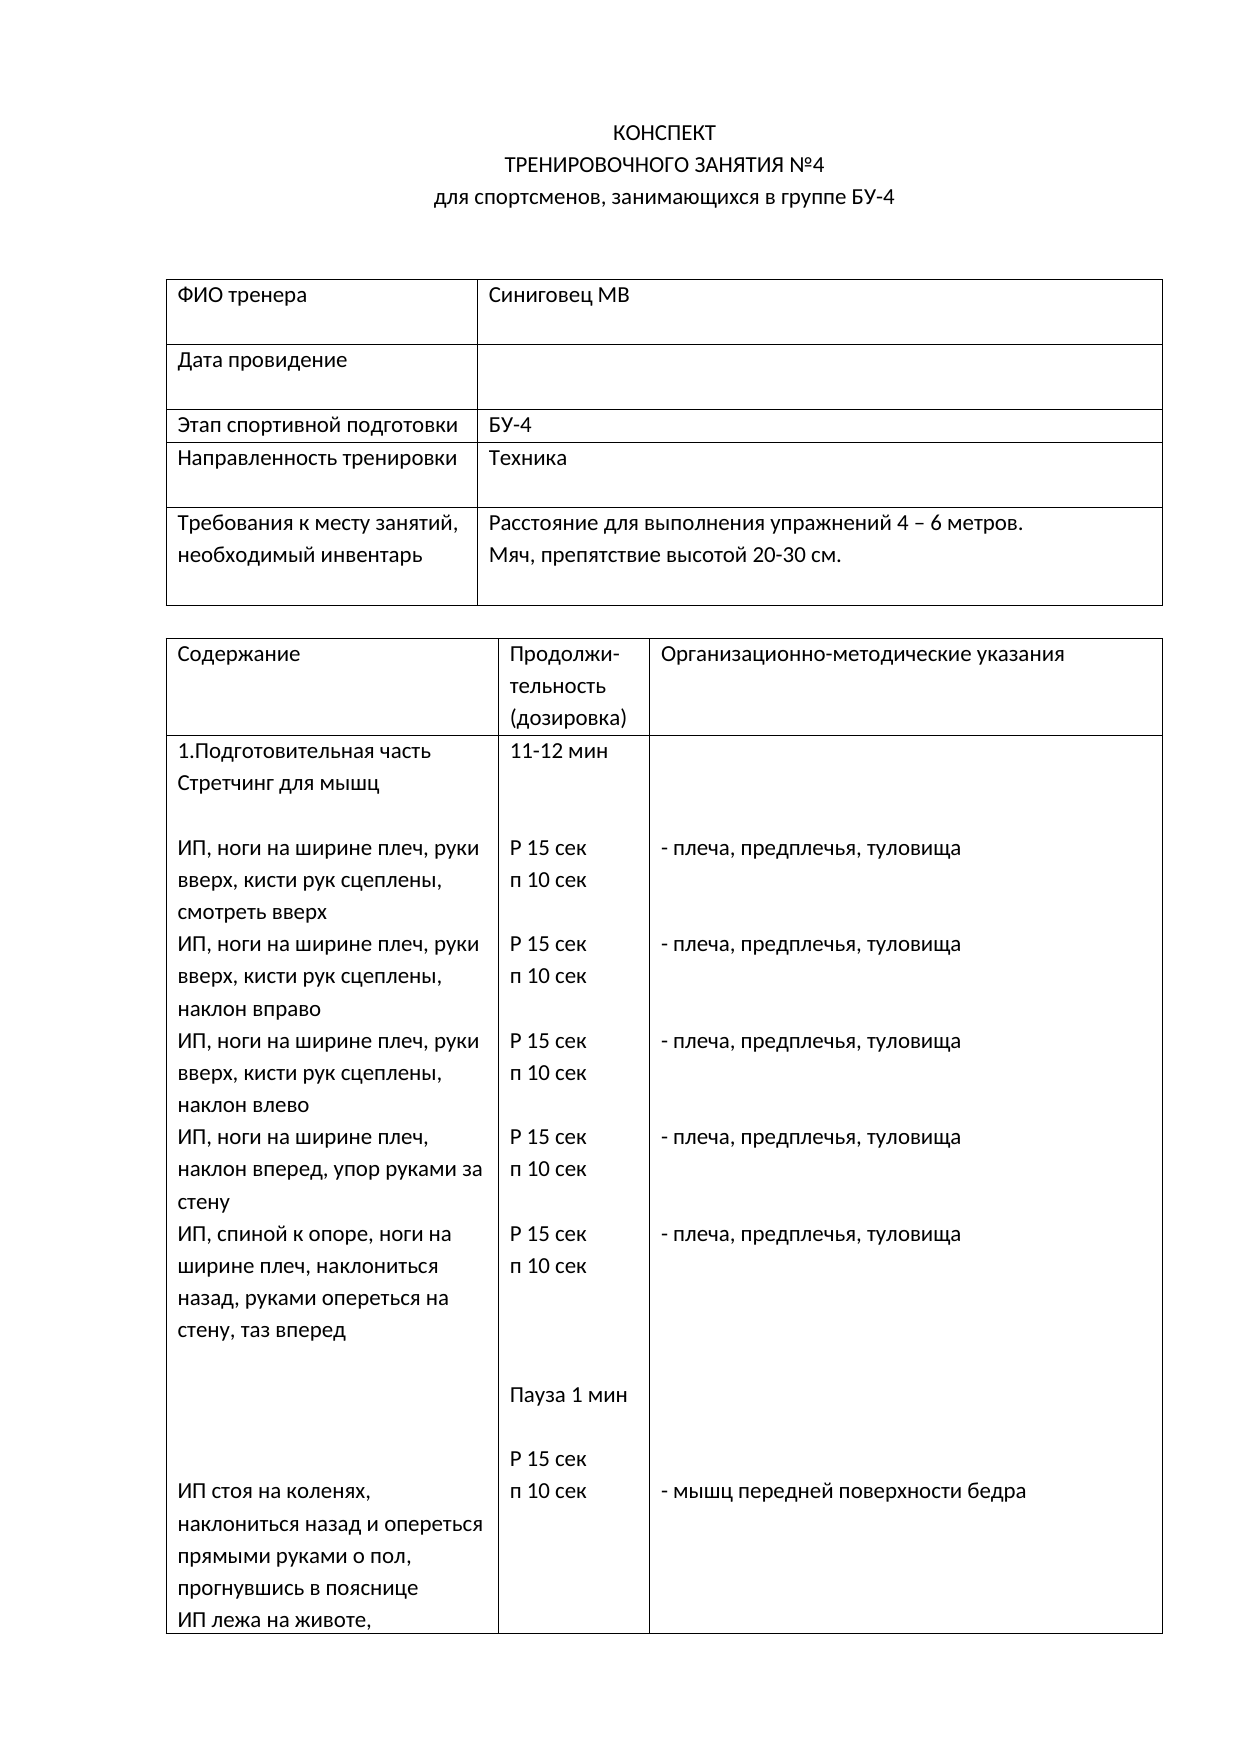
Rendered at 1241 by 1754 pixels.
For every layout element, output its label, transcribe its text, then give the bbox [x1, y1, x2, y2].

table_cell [167, 736, 498, 1633]
table_cell Направленность тренировки [167, 443, 477, 507]
table_header ФИО тренера [167, 280, 477, 344]
table_cell [478, 345, 1162, 409]
table_cell Дата провидение [167, 345, 477, 409]
table_cell БУ-4 [478, 410, 1162, 442]
text для спортсменов, занимающихся в группе БУ-4 [177, 182, 1152, 211]
table_header Содержание [167, 639, 498, 735]
table_cell Расстояние для выполнения упражнений 4 – . Мяч, препятствие высотой 20-. [478, 508, 1162, 604]
text КОНСПЕКТ [177, 118, 1152, 146]
table_header Продолжи-тельность (дозировка) [499, 639, 649, 735]
table_cell Этап спортивной подготовки [167, 410, 477, 442]
table_header Синиговец МВ [478, 280, 1162, 344]
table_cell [650, 736, 1162, 1633]
table_cell Требования к месту занятий, необходимый инвентарь [167, 508, 477, 604]
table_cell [499, 736, 649, 1633]
table_header Организационно-методические указания [650, 639, 1162, 735]
text ТРЕНИРОВОЧНОГО ЗАНЯТИЯ №4 [177, 150, 1152, 178]
table_cell Техника [478, 443, 1162, 507]
